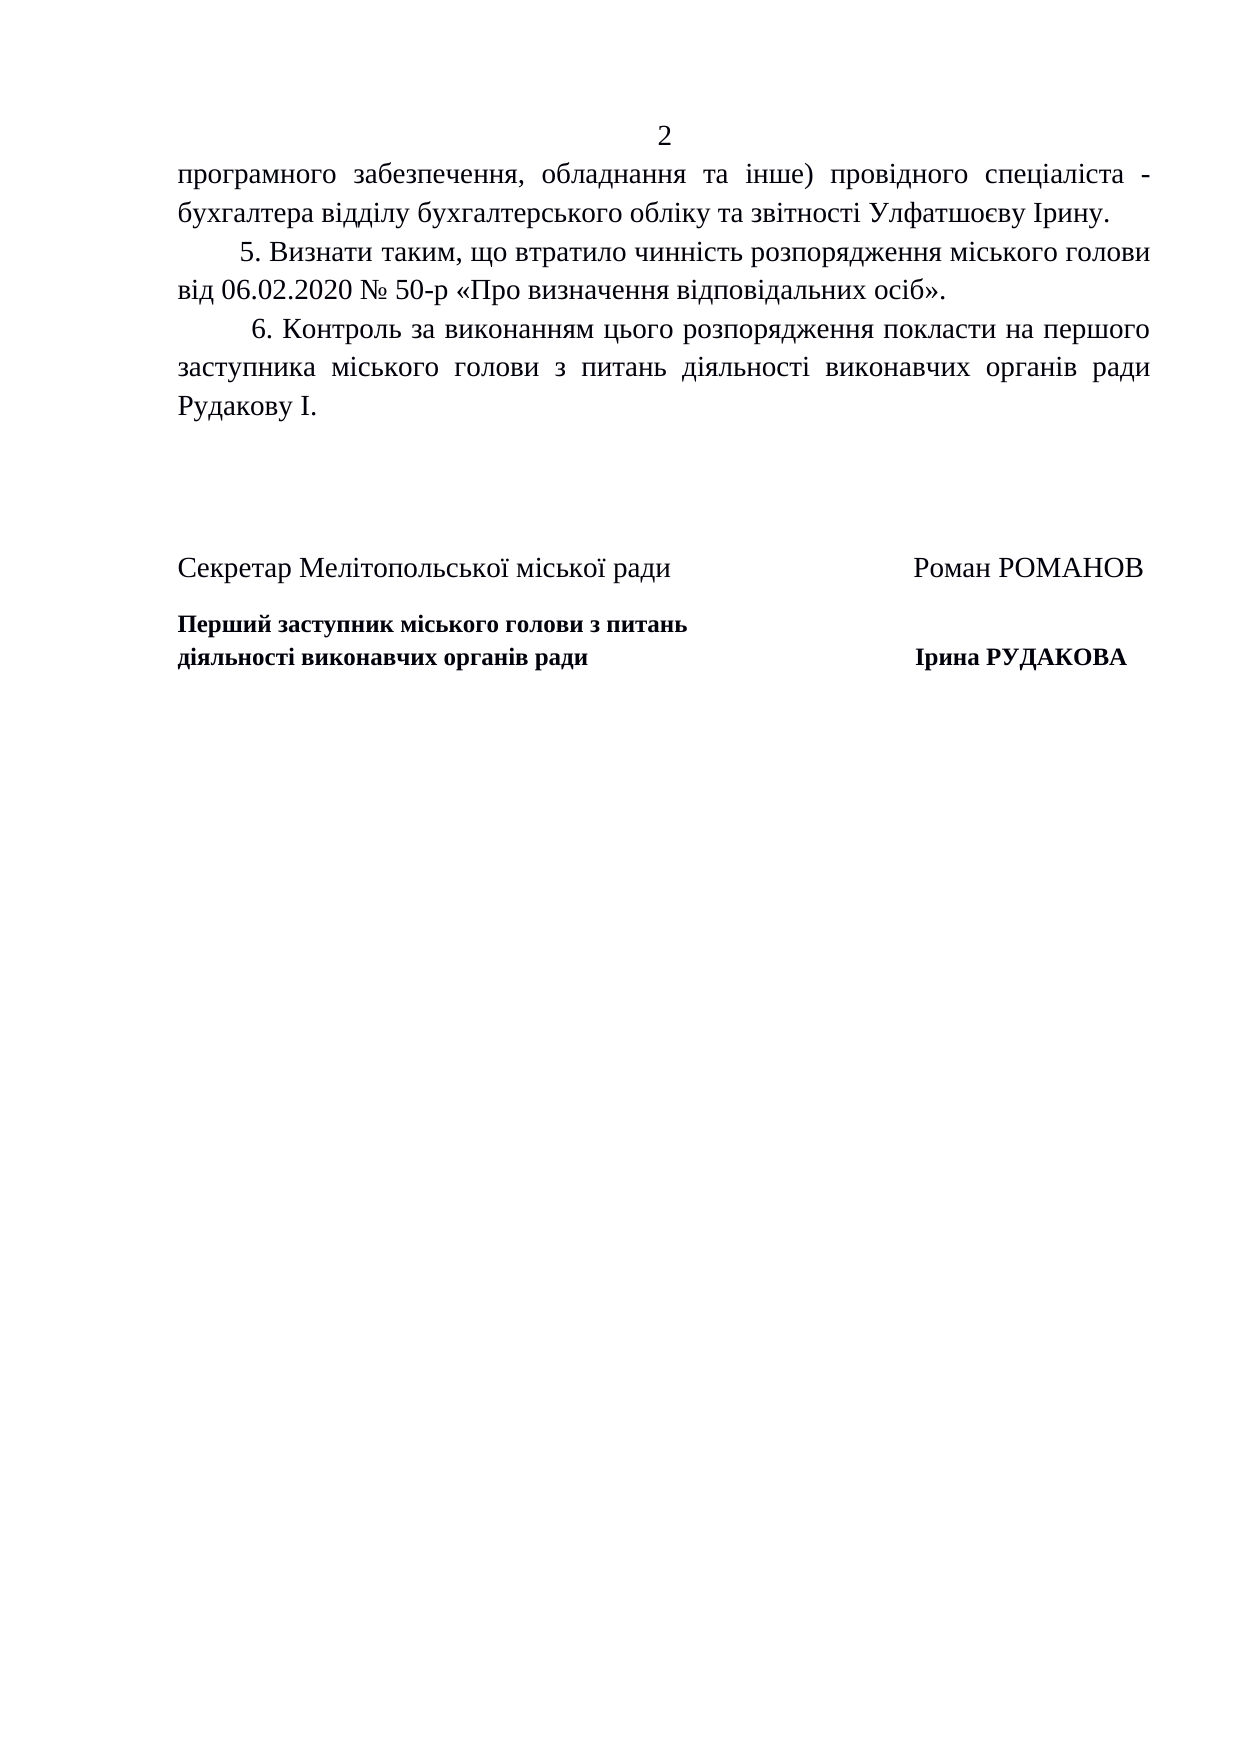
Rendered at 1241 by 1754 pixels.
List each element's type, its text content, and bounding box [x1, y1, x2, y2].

text Перший заступник міського голови з питань [177, 609, 1152, 638]
text діяльності виконавчих органів ради Ірина РУДАКОВА [177, 642, 1152, 671]
text 2 [177, 118, 1152, 152]
text 5. Визнати таким, що втратило чинність розпорядження міського голови від 06.02.2020 № 50-р «Про визначення відповідальних осіб». [177, 234, 1152, 306]
text програмного забезпечення, обладнання та інше) провідного спеціаліста - бухгалтера відділу бухгалтерського обліку та звітності Улфатшоєву Ірину. [177, 157, 1152, 229]
text 6. Контроль за виконанням цього розпорядження покласти на першого заступника міського голови з питань діяльності виконавчих органів ради Рудакову І. [177, 311, 1152, 421]
text Секретар Мелітопольської міської ради Роман РОМАНОВ [177, 550, 1152, 583]
